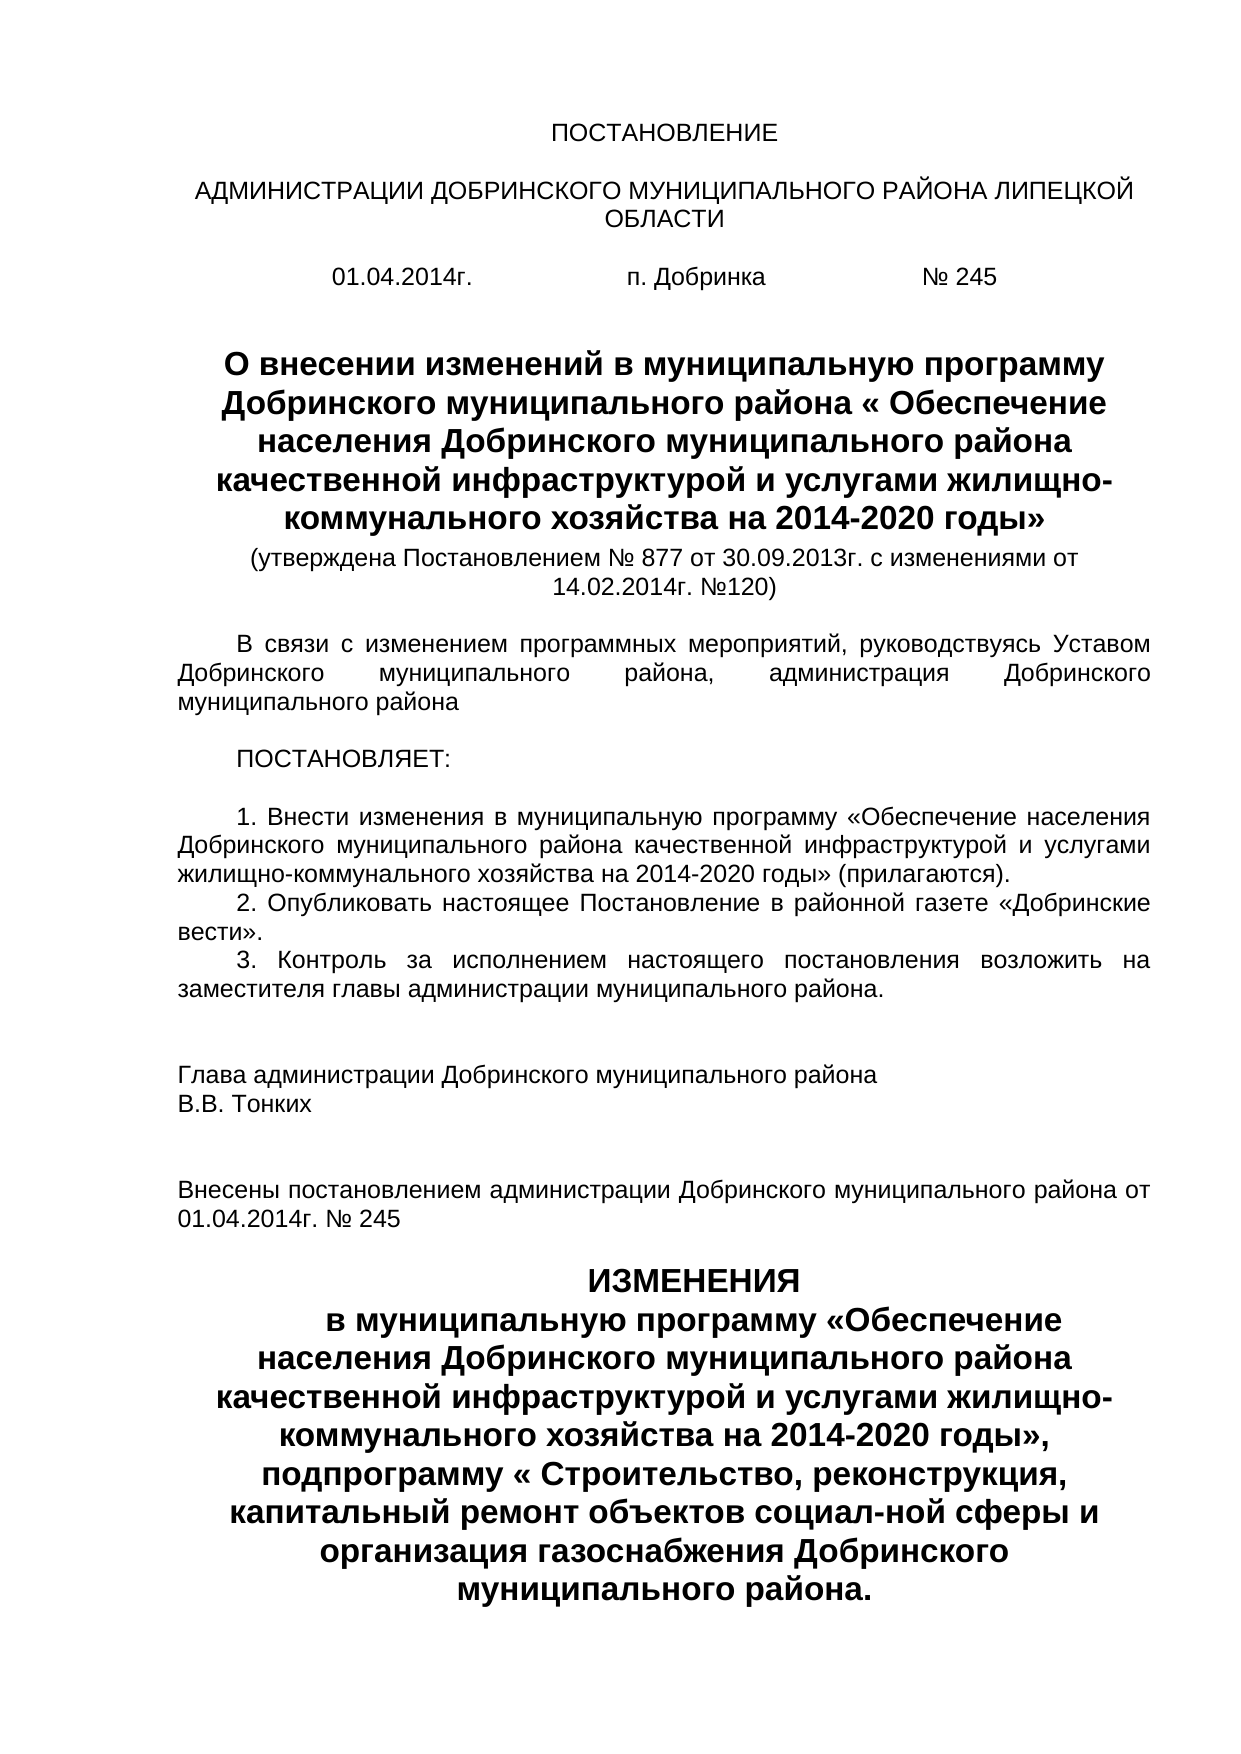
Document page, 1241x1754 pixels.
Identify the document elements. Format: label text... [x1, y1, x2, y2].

text Глава администрации Добринского муниципального района [177, 1060, 1152, 1089]
text 1. Внести изменения в муниципальную программу «Обеспечение населения Добринского муниципального района качественной инфраструктурой и услугами жилищно-коммунального хозяйства на 2014-2020 годы» (прилагаются). [177, 802, 1152, 888]
text В связи с изменением программных мероприятий, руководствуясь Уставом Добринского муниципального района, администрация Добринского муниципального района [177, 629, 1152, 715]
text (утверждена Постановлением № 877 от 30.09.2013г. с изменениями от 14.02.2014г. №120) [177, 543, 1152, 600]
text В.В. Тонких [177, 1089, 1152, 1118]
text ПОСТАНОВЛЯЕТ: [177, 744, 1152, 773]
title О внесении изменений в муниципальную программу Добринского муниципального района « Обеспечение населения Добринского муниципального района качественной инфраструктурой и услугами жилищно-коммунального хозяйства на 2014-2020 годы» [177, 344, 1152, 537]
text 01.04.2014г. п. Добринка № 245 [177, 262, 1152, 291]
subtitle ИЗМЕНЕНИЯ [177, 1262, 1152, 1300]
text ПОСТАНОВЛЕНИЕ [177, 118, 1152, 147]
text 2. Опубликовать настоящее Постановление в районной газете «Добринские вести». [177, 888, 1152, 945]
text 3. Контроль за исполнением настоящего постановления возложить на заместителя главы администрации муниципального района. [177, 945, 1152, 1003]
text АДМИНИСТРАЦИИ ДОБРИНСКОГО МУНИЦИПАЛЬНОГО РАЙОНА ЛИПЕЦКОЙ ОБЛАСТИ [177, 176, 1152, 233]
text Внесены постановлением администрации Добринского муниципального района от 01.04.2014г. № 245 [177, 1175, 1152, 1233]
subtitle в муниципальную программу «Обеспечение населения Добринского муниципального района качественной инфраструктурой и услугами жилищно-коммунального хозяйства на 2014-2020 годы», подпрограмму « Строительство, реконструкция, капитальный ремонт объектов социал-ной сферы и организация газоснабжения Добринского муниципального района. [177, 1300, 1152, 1607]
